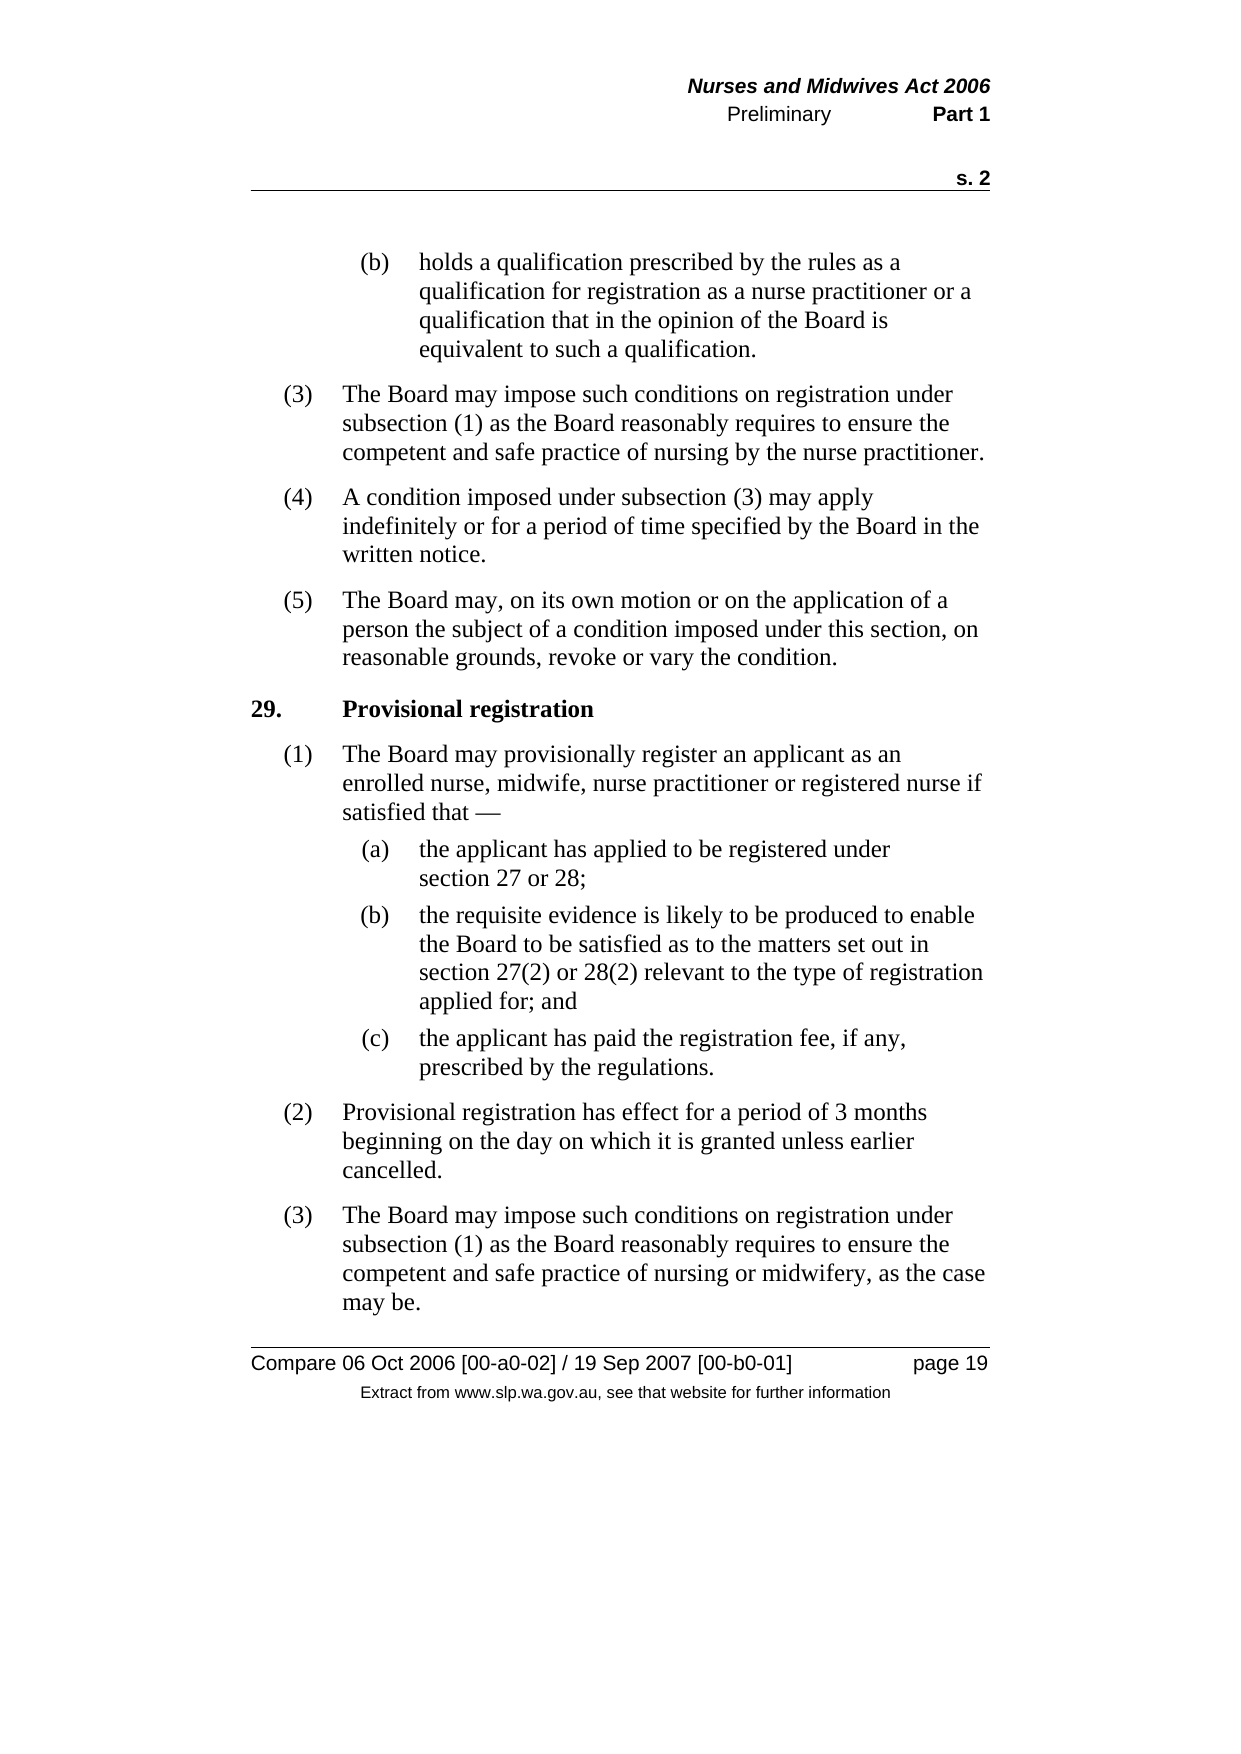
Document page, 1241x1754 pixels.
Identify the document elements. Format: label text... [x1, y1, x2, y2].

text (3) The Board may impose such conditions on registration under subsection (1) as the Board reasonably requires to ensure the competent and safe practice of nursing by the nurse practitioner. [251, 379, 990, 465]
text (b) the requisite evidence is likely to be produced to enable the Board to be satisfied as to the matters set out in section 27(2) or 28(2) relevant to the type of registration applied for; and [251, 900, 990, 1015]
subtitle 29. Provisional registration [251, 694, 990, 723]
text (a) the applicant has applied to be registered under section 27 or 28; [251, 834, 990, 892]
text (c) the applicant has paid the registration fee, if any, prescribed by the regulations. [251, 1023, 990, 1081]
text (b) holds a qualification prescribed by the rules as a qualification for registration as a nurse practitioner or a qualification that in the opinion of the Board is equivalent to such a qualification. [251, 247, 990, 362]
text (3) The Board may impose such conditions on registration under subsection (1) as the Board reasonably requires to ensure the competent and safe practice of nursing or midwifery, as the case may be. [251, 1200, 990, 1315]
text (4) A condition imposed under subsection (3) may apply indefinitely or for a period of time specified by the Board in the written notice. [251, 482, 990, 568]
text (1) The Board may provisionally register an applicant as an enrolled nurse, midwife, nurse practitioner or registered nurse if satisfied that — [251, 739, 990, 826]
text (5) The Board may, on its own motion or on the application of a person the subject of a condition imposed under this section, on reasonable grounds, revoke or vary the condition. [251, 585, 990, 671]
text (2) Provisional registration has effect for a period of 3 months beginning on the day on which it is granted unless earlier cancelled. [251, 1097, 990, 1184]
